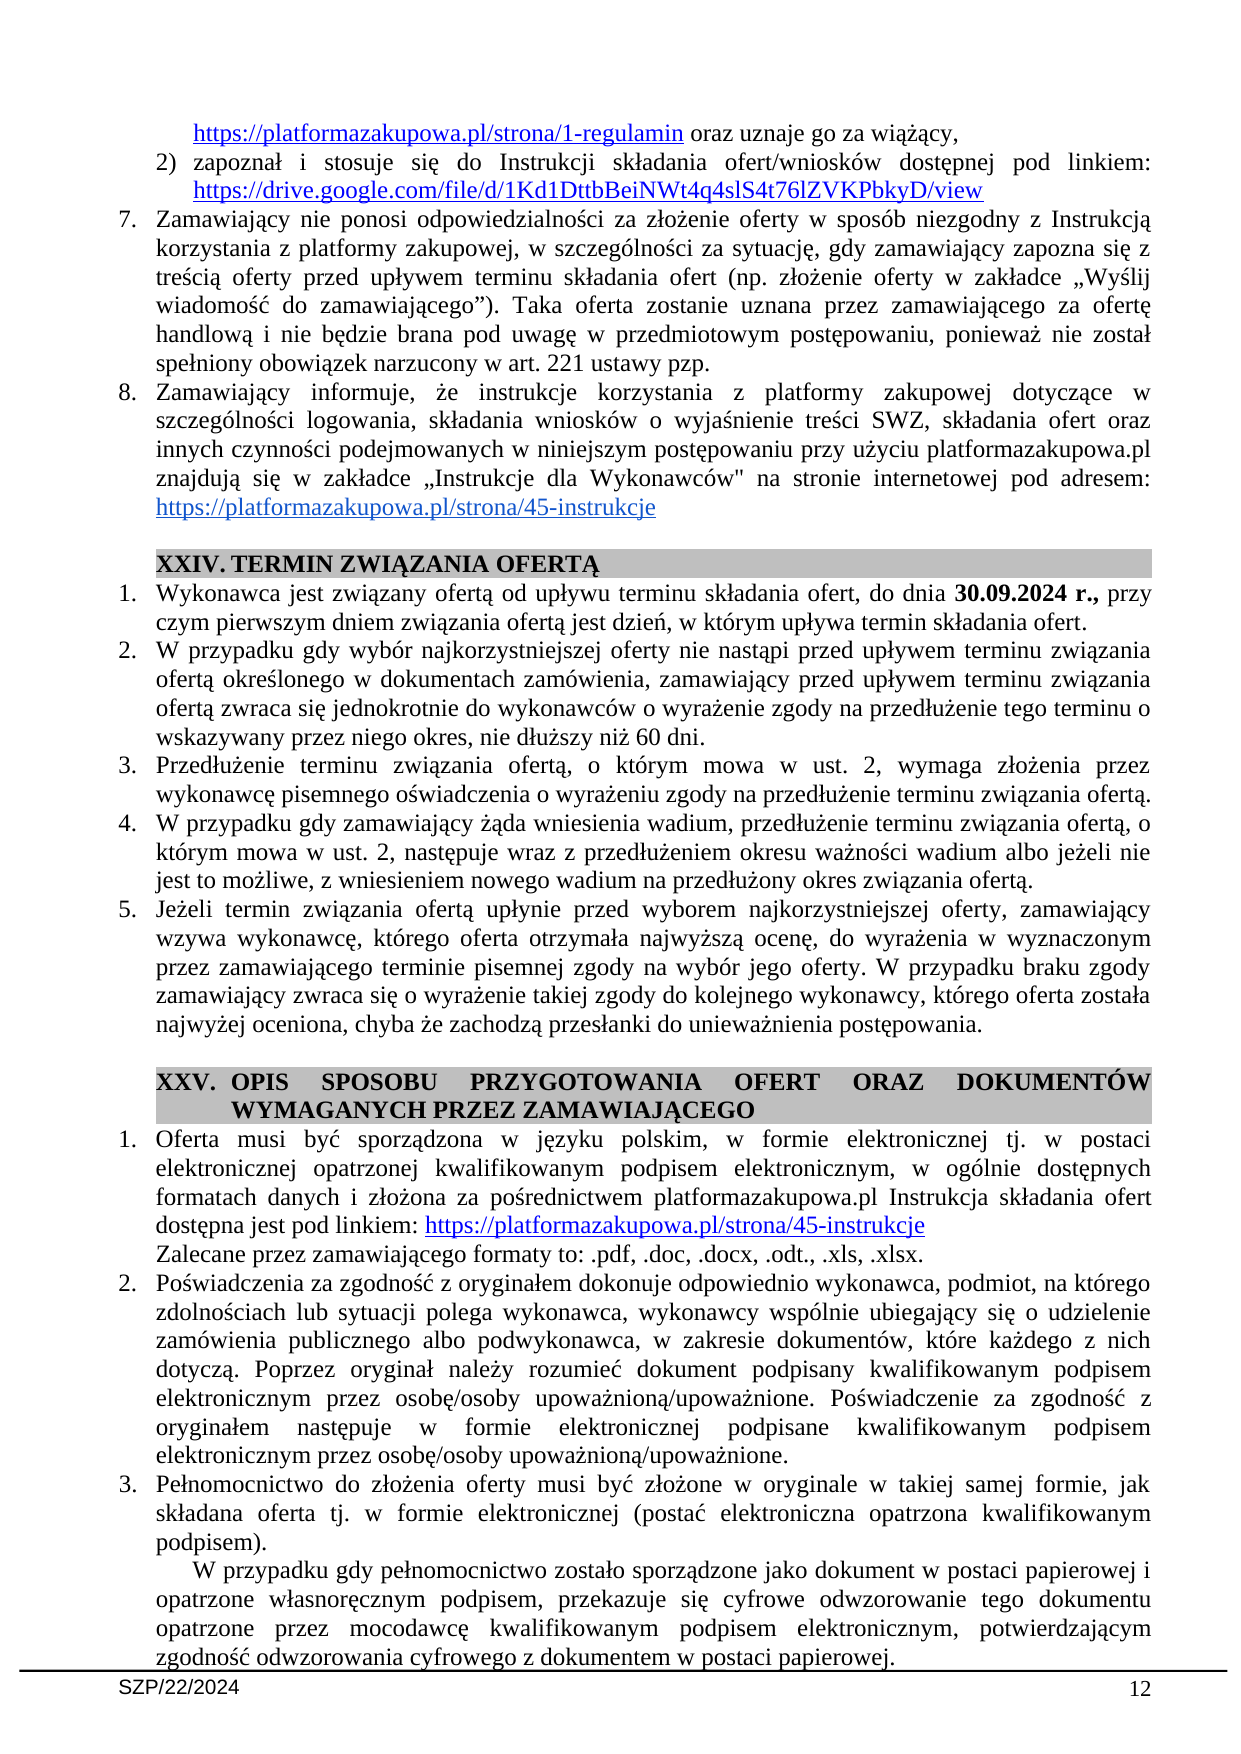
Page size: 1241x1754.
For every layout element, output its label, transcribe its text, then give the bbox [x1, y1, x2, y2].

list Przedłużenie terminu związania ofertą, o którym mowa w ust. 2, wymaga złożenia przez wykonawcę pisemnego oświadczenia o wyrażeniu zgody na przedłużenie terminu związania ofertą. [118, 751, 1152, 808]
list Zamawiający informuje, że instrukcje korzystania z platformy zakupowej dotyczące w szczególności logowania, składania wniosków o wyjaśnienie treści SWZ, składania ofert oraz innych czynności podejmowanych w niniejszym postępowaniu przy użyciu platformazakupowa.pl znajdują się w zakładce „Instrukcje dla Wykonawców" na stronie internetowej pod adresem: https://platformazakupowa.pl/strona/45-instrukcje [118, 377, 1152, 521]
text Zalecane przez zamawiającego formaty to: .pdf, .doc, .docx, .odt., .xls, .xlsx. [156, 1239, 1152, 1268]
list OPIS SPOSOBU PRZYGOTOWANIA OFERT ORAZ DOKUMENTÓW WYMAGANYCH PRZEZ ZAMAWIAJĄCEGO [156, 1067, 1152, 1124]
list Pełnomocnictwo do złożenia oferty musi być złożone w oryginale w takiej samej formie, jak składana oferta tj. w formie elektronicznej (postać elektroniczna opatrzona kwalifikowanym podpisem). [118, 1469, 1152, 1556]
list zapoznał i stosuje się do Instrukcji składania ofert/wniosków dostępnej pod linkiem: https://drive.google.com/file/d/1Kd1DttbBeiNWt4q4slS4t76lZVKPbkyD/view [156, 147, 1152, 204]
list W przypadku gdy zamawiający żąda wniesienia wadium, przedłużenie terminu związania ofertą, o którym mowa w ust. 2, następuje wraz z przedłużeniem okresu ważności wadium albo jeżeli nie jest to możliwe, z wniesieniem nowego wadium na przedłużony okres związania ofertą. [118, 808, 1152, 894]
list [156, 118, 1152, 147]
list Zamawiający nie ponosi odpowiedzialności za złożenie oferty w sposób niezgodny z Instrukcją korzystania z platformy zakupowej, w szczególności za sytuację, gdy zamawiający zapozna się z treścią oferty przed upływem terminu składania ofert (np. złożenie oferty w zakładce „Wyślij wiadomość do zamawiającego”). Taka oferta zostanie uznana przez zamawiającego za ofertę handlową i nie będzie brana pod uwagę w przedmiotowym postępowaniu, ponieważ nie został spełniony obowiązek narzucony w art. 221 ustawy pzp. [118, 204, 1152, 377]
list TERMIN ZWIĄZANIA OFERTĄ [156, 549, 1152, 578]
text W przypadku gdy pełnomocnictwo zostało sporządzone jako dokument w postaci papierowej i opatrzone własnoręcznym podpisem, przekazuje się cyfrowe odwzorowanie tego dokumentu opatrzone przez mocodawcę kwalifikowanym podpisem elektronicznym, potwierdzającym zgodność odwzorowania cyfrowego z dokumentem w postaci papierowej. [156, 1556, 1152, 1671]
list Wykonawca jest związany ofertą od upływu terminu składania ofert, do dnia 30.09.2024 r., przy czym pierwszym dniem związania ofertą jest dzień, w którym upływa termin składania ofert. [118, 578, 1152, 636]
list Poświadczenia za zgodność z oryginałem dokonuje odpowiednio wykonawca, podmiot, na którego zdolnościach lub sytuacji polega wykonawca, wykonawcy wspólnie ubiegający się o udzielenie zamówienia publicznego albo podwykonawca, w zakresie dokumentów, które każdego z nich dotyczą. Poprzez oryginał należy rozumieć dokument podpisany kwalifikowanym podpisem elektronicznym przez osobę/osoby upoważnioną/upoważnione. Poświadczenie za zgodność z oryginałem następuje w formie elektronicznej podpisane kwalifikowanym podpisem elektronicznym przez osobę/osoby upoważnioną/upoważnione. [118, 1268, 1152, 1469]
list Jeżeli termin związania ofertą upłynie przed wyborem najkorzystniejszej oferty, zamawiający wzywa wykonawcę, którego oferta otrzymała najwyższą ocenę, do wyrażenia w wyznaczonym przez zamawiającego terminie pisemnej zgody na wybór jego oferty. W przypadku braku zgody zamawiający zwraca się o wyrażenie takiej zgody do kolejnego wykonawcy, którego oferta została najwyżej oceniona, chyba że zachodzą przesłanki do unieważnienia postępowania. [118, 894, 1152, 1038]
list Oferta musi być sporządzona w języku polskim, w formie elektronicznej tj. w postaci elektronicznej opatrzonej kwalifikowanym podpisem elektronicznym, w ogólnie dostępnych formatach danych i złożona za pośrednictwem platformazakupowa.pl Instrukcja składania ofert dostępna jest pod linkiem: https://platformazakupowa.pl/strona/45-instrukcje [118, 1124, 1152, 1239]
list W przypadku gdy wybór najkorzystniejszej oferty nie nastąpi przed upływem terminu związania ofertą określonego w dokumentach zamówienia, zamawiający przed upływem terminu związania ofertą zwraca się jednokrotnie do wykonawców o wyrażenie zgody na przedłużenie tego terminu o wskazywany przez niego okres, nie dłuższy niż 60 dni. [118, 636, 1152, 751]
